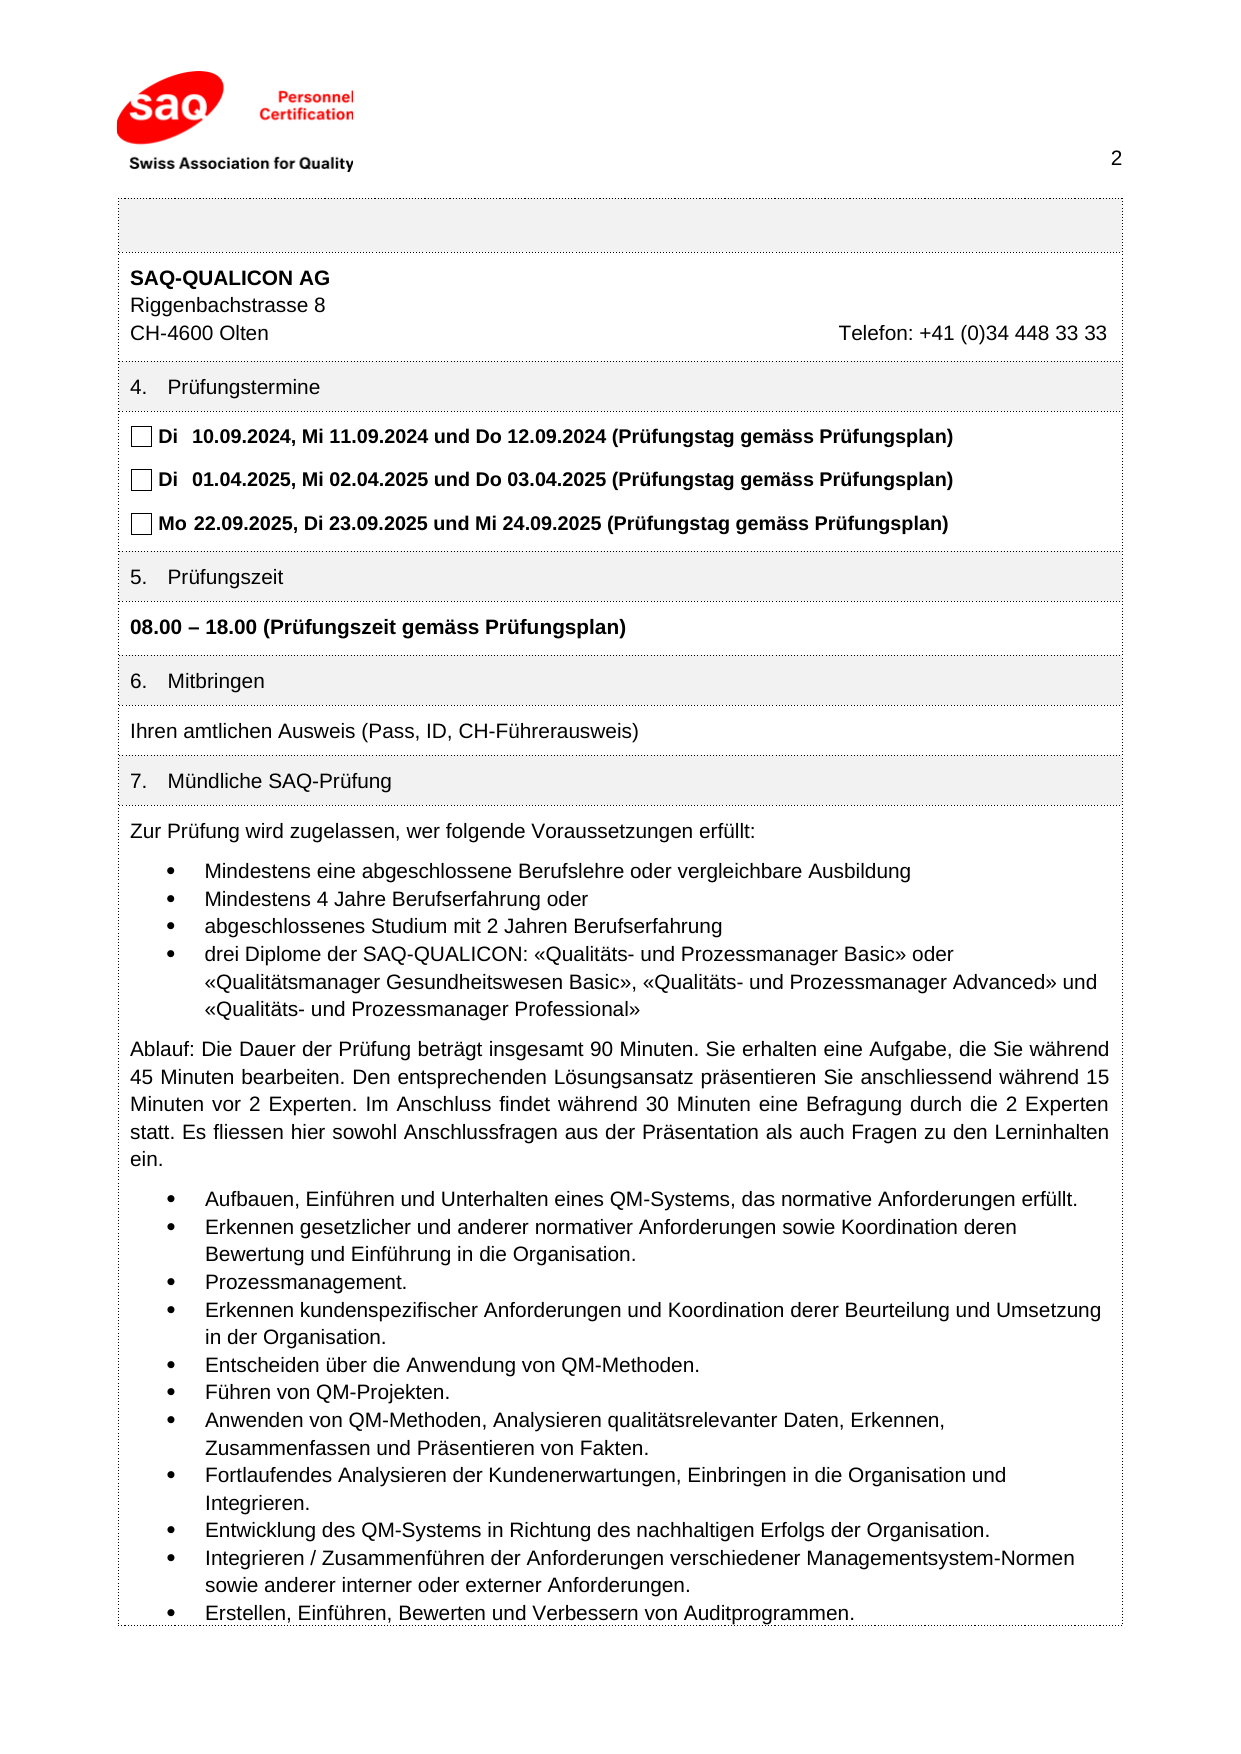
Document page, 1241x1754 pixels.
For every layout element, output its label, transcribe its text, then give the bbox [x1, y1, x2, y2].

table_cell Ihren amtlichen Ausweis (Pass, ID, CH-Führerausweis) [119, 705, 1122, 755]
table_cell Di 10.09.2024, Mi 11.09.2024 und Do 12.09.2024 (Prüfungstag gemäss Prüfungsplan) Di 01.04.2025, Mi 02.04.2025 und Do 03.04.2025 (Prüfungstag gemäss Prüfungsplan) Mo 22.09.2025, Di 23.09.2025 und Mi 24.09.2025 (Prüfungstag gemäss Prüfungsplan) [119, 411, 1122, 551]
table_cell 08.00 – 18.00 (Prüfungszeit gemäss Prüfungsplan) [119, 601, 1122, 655]
picture [116, 71, 353, 172]
table_cell Prüfungstermine [119, 361, 1122, 411]
table_cell SAQ-QUALICON AG Riggenbachstrasse 8 CH-4600 Olten Telefon: +41 (0)34 448 33 33 [119, 252, 1122, 361]
table_cell Mitbringen [119, 655, 1122, 705]
table_cell Prüfungszeit [119, 551, 1122, 601]
table_cell Mündliche SAQ-Prüfung [119, 755, 1122, 805]
table_cell Prüfungsort [119, 198, 1122, 252]
